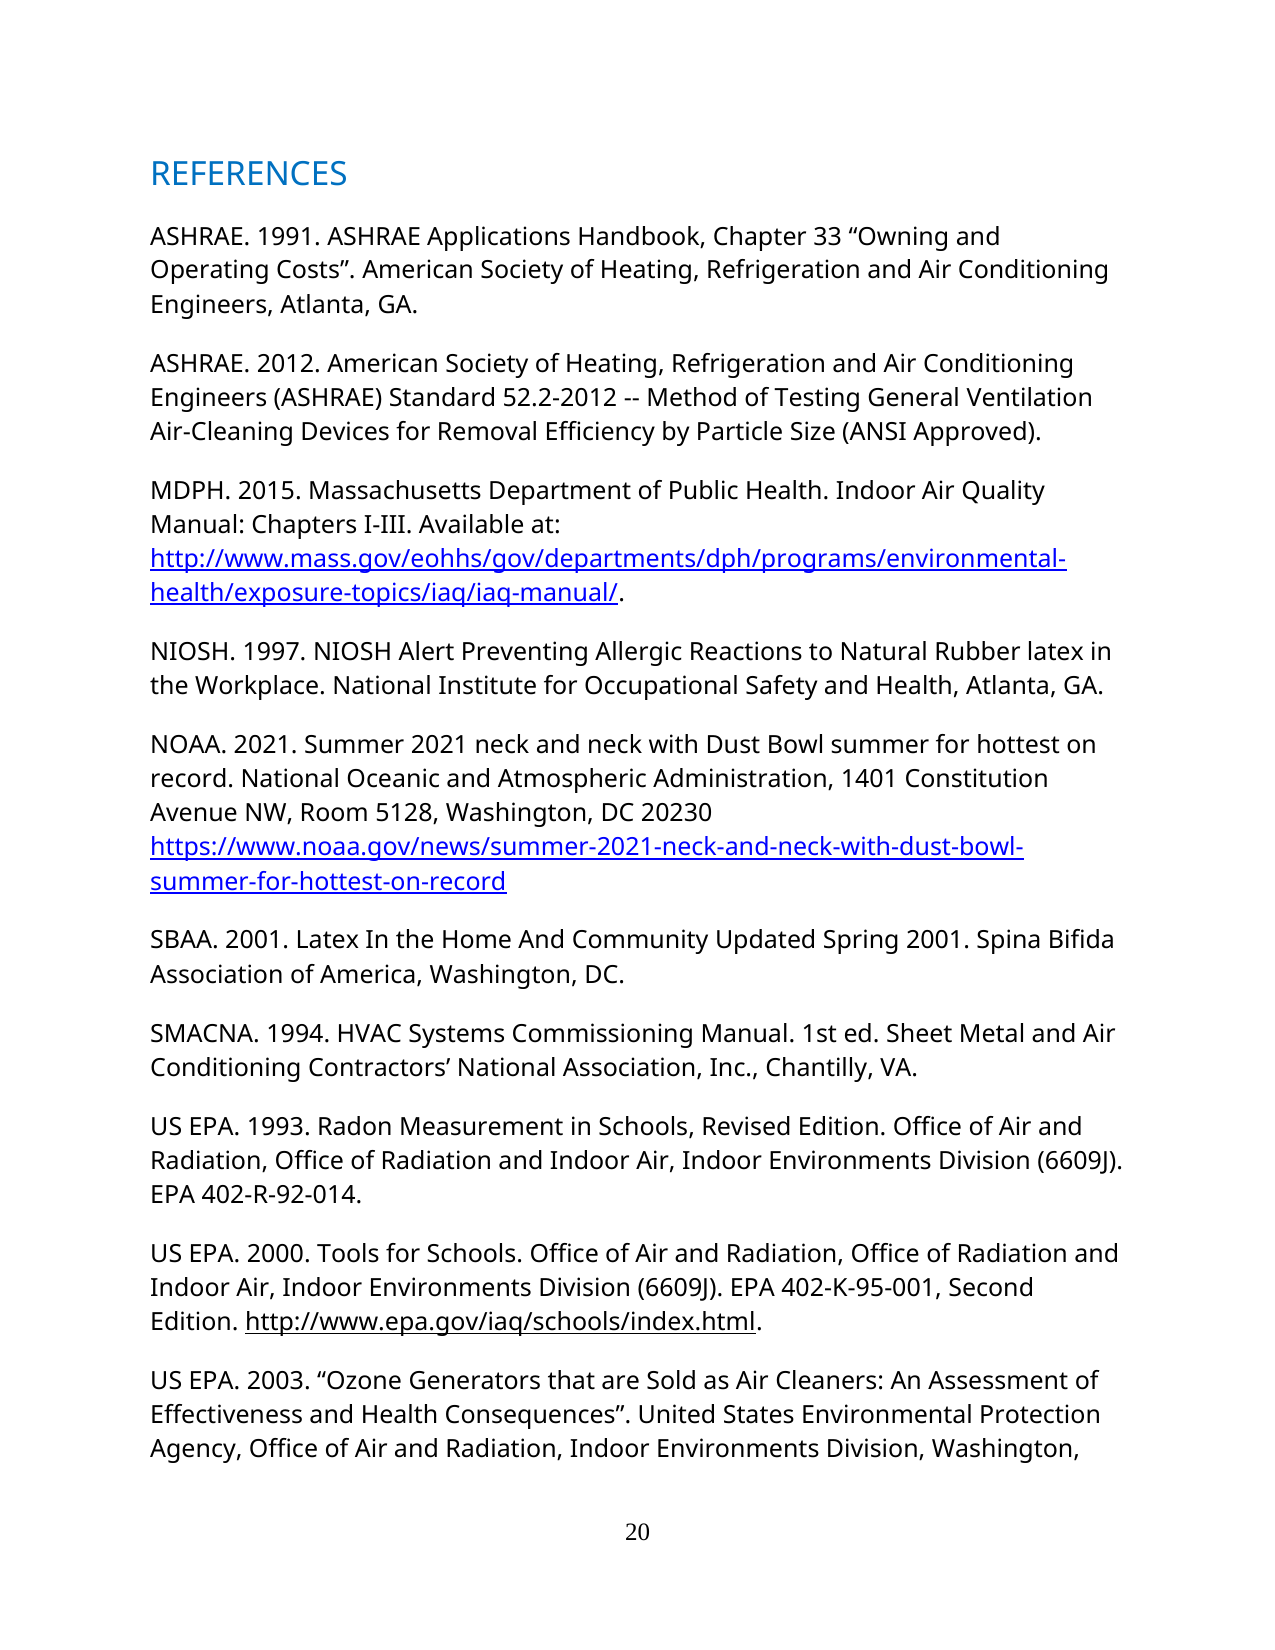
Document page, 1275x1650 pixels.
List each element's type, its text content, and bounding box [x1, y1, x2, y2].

text US EPA. 1993. Radon Measurement in Schools, Revised Edition. Office of Air and Radiation, Office of Radiation and Indoor Air, Indoor Environments Division (6609J). EPA 402-R-92-014. [150, 1108, 1125, 1211]
text NOAA. 2021. Summer 2021 neck and neck with Dust Bowl summer for hottest on record. National Oceanic and Atmospheric Administration, 1401 Constitution Avenue NW, Room 5128, Washington, DC 20230 https://www.noaa.gov/news/summer-2021-neck-and-neck-with-dust-bowl-summer-for-hottest-on-record [150, 727, 1125, 897]
text US EPA. 2000. Tools for Schools. Office of Air and Radiation, Office of Radiation and Indoor Air, Indoor Environments Division (6609J). EPA 402-K-95-001, Second Edition. http://www.epa.gov/iaq/schools/index.html. [150, 1236, 1125, 1338]
text SBAA. 2001. Latex In the Home And Community Updated Spring 2001. Spina Bifida Association of America, Washington, DC. [150, 922, 1125, 990]
text MDPH. 2015. Massachusetts Department of Public Health. Indoor Air Quality Manual: Chapters I-III. Available at: http://www.mass.gov/eohhs/gov/departments/dph/programs/environmental-health/exposure-topics/iaq/iaq-manual/. [150, 472, 1125, 609]
text ASHRAE. 1991. ASHRAE Applications Handbook, Chapter 33 “Owning and Operating Costs”. American Society of Heating, Refrigeration and Air Conditioning Engineers, Atlanta, GA. [150, 218, 1125, 320]
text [150, 1363, 1125, 1465]
text ASHRAE. 2012. American Society of Heating, Refrigeration and Air Conditioning Engineers (ASHRAE) Standard 52.2-2012 -- Method of Testing General Ventilation Air-Cleaning Devices for Removal Efficiency by Particle Size (ANSI Approved). [150, 345, 1125, 447]
subtitle REFERENCES [150, 150, 1125, 195]
text NIOSH. 1997. NIOSH Alert Preventing Allergic Reactions to Natural Rubber latex in the Workplace. National Institute for Occupational Safety and Health, Atlanta, GA. [150, 634, 1125, 702]
text SMACNA. 1994. HVAC Systems Commissioning Manual. 1st ed. Sheet Metal and Air Conditioning Contractors’ National Association, Inc., Chantilly, VA. [150, 1015, 1125, 1083]
